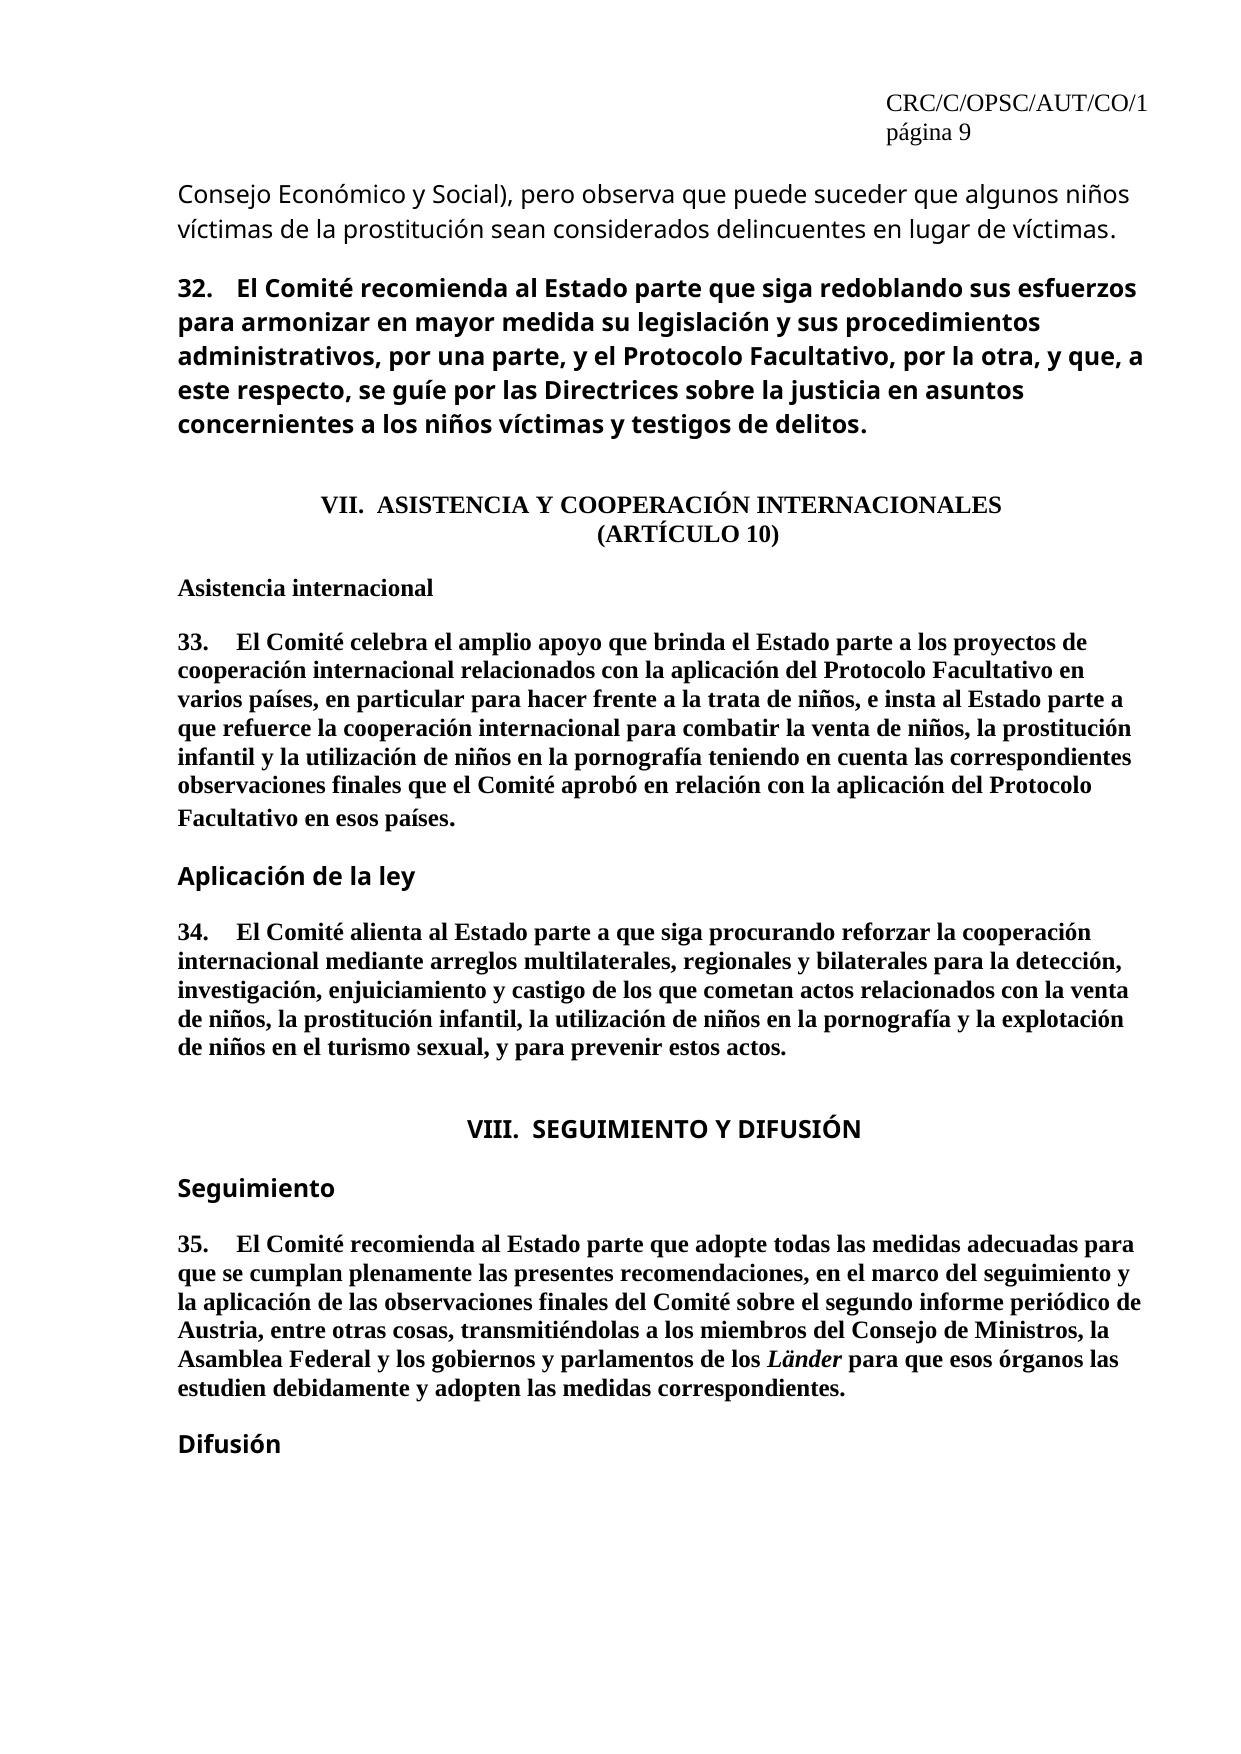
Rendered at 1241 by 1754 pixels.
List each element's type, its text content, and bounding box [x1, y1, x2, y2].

text Aplicación de la ley [177, 858, 1152, 892]
text VIII. SEGUIMIENTO Y DIFUSIÓN [177, 1111, 1152, 1145]
text Difusión [177, 1427, 1152, 1461]
text Seguimiento [177, 1170, 1152, 1204]
text 34. El Comité alienta al Estado parte a que siga procurando reforzar la cooperación internacional mediante arreglos multilaterales, regionales y bilaterales para la detección, investigación, enjuiciamiento y castigo de los que cometan actos relacionados con la venta de niños, la prostitución infantil, la utilización de niños en la pornografía y la explotación de niños en el turismo sexual, y para prevenir estos actos. [177, 917, 1152, 1061]
text VII. ASISTENCIA Y COOPERACIÓN INTERNACIONALES (ARTÍCULO 10) [177, 491, 1152, 548]
text 35. El Comité recomienda al Estado parte que adopte todas las medidas adecuadas para que se cumplan plenamente las presentes recomendaciones, en el marco del seguimiento y la aplicación de las observaciones finales del Comité sobre el segundo informe periódico de Austria, entre otras cosas, transmitiéndolas a los miembros del Consejo de Ministros, la Asamblea Federal y los gobiernos y parlamentos de los Länder para que esos órganos las estudien debidamente y adopten las medidas correspondientes. [177, 1229, 1152, 1402]
text 32. El Comité recomienda al Estado parte que siga redoblando sus esfuerzos para armonizar en mayor medida su legislación y sus procedimientos administrativos, por una parte, y el Protocolo Facultativo, por la otra, y que, a este respecto, se guíe por las Directrices sobre la justicia en asuntos concernientes a los niños víctimas y testigos de delitos. [177, 270, 1152, 441]
text 33. El Comité celebra el amplio apoyo que brinda el Estado parte a los proyectos de cooperación internacional relacionados con la aplicación del Protocolo Facultativo en varios países, en particular para hacer frente a la trata de niños, e insta al Estado parte a que refuerce la cooperación internacional para combatir la venta de niños, la prostitución infantil y la utilización de niños en la pornografía teniendo en cuenta las correspondientes observaciones finales que el Comité aprobó en relación con la aplicación del Protocolo Facultativo en esos países. [177, 627, 1152, 833]
text Asistencia internacional [177, 573, 1152, 602]
